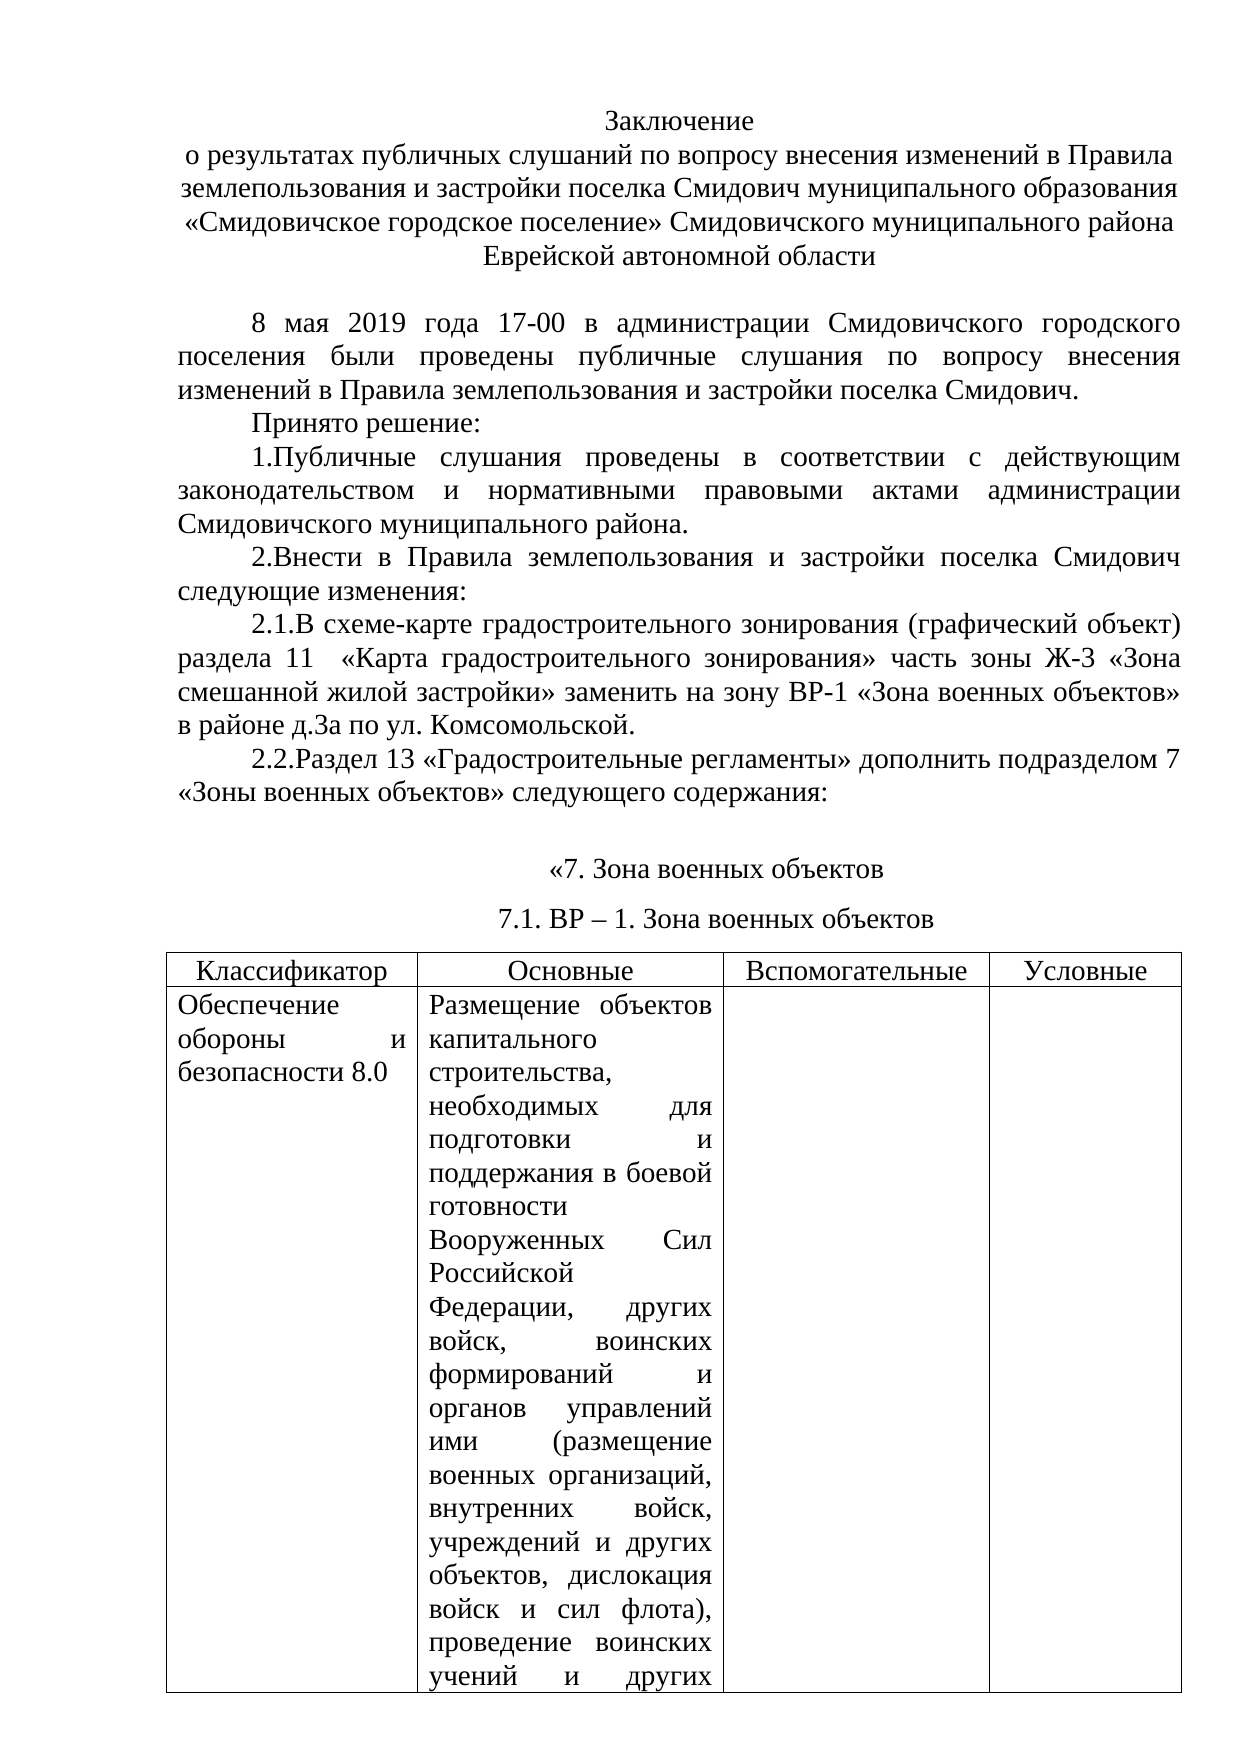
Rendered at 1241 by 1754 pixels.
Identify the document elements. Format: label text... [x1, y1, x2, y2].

table_header Вспомогательные [724, 953, 989, 986]
text 7.1. ВР – 1. Зона военных объектов [177, 901, 1181, 935]
text 2.2.Раздел 13 «Градостроительные регламенты» дополнить подразделом 7 «Зоны военных объектов» следующего содержания: [177, 741, 1181, 808]
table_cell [167, 987, 417, 1692]
text 1.Публичные слушания проведены в соответствии с действующим законодательством и нормативными правовыми актами администрации Смидовичского муниципального района. [177, 439, 1181, 539]
text о результатах публичных слушаний по вопросу внесения изменений в Правила землепользования и застройки поселка Смидович муниципального образования «Смидовичское городское поселение» Смидовичского муниципального района Еврейской автономной области [177, 137, 1181, 271]
table_cell [724, 987, 989, 1692]
table_header Основные [418, 953, 723, 986]
text «7. Зона военных объектов [177, 851, 1181, 884]
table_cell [418, 987, 723, 1692]
table_header Классификатор [167, 953, 417, 986]
table_header Условные [990, 953, 1181, 986]
table_cell [990, 987, 1181, 1692]
text Заключение [177, 103, 1181, 137]
text 2.1.В схеме-карте градостроительного зонирования (графический объект) раздела 11 «Карта градостроительного зонирования» часть зоны Ж-3 «Зона смешанной жилой застройки» заменить на зону ВР-1 «Зона военных объектов» в районе д.3а по ул. Комсомольской. [177, 607, 1181, 741]
text 2.Внести в Правила землепользования и застройки поселка Смидович следующие изменения: [177, 539, 1181, 607]
text Принято решение: [177, 405, 1181, 439]
text 8 мая 2019 года 17-00 в администрации Смидовичского городского поселения были проведены публичные слушания по вопросу внесения изменений в Правила землепользования и застройки поселка Смидович. [177, 305, 1181, 405]
